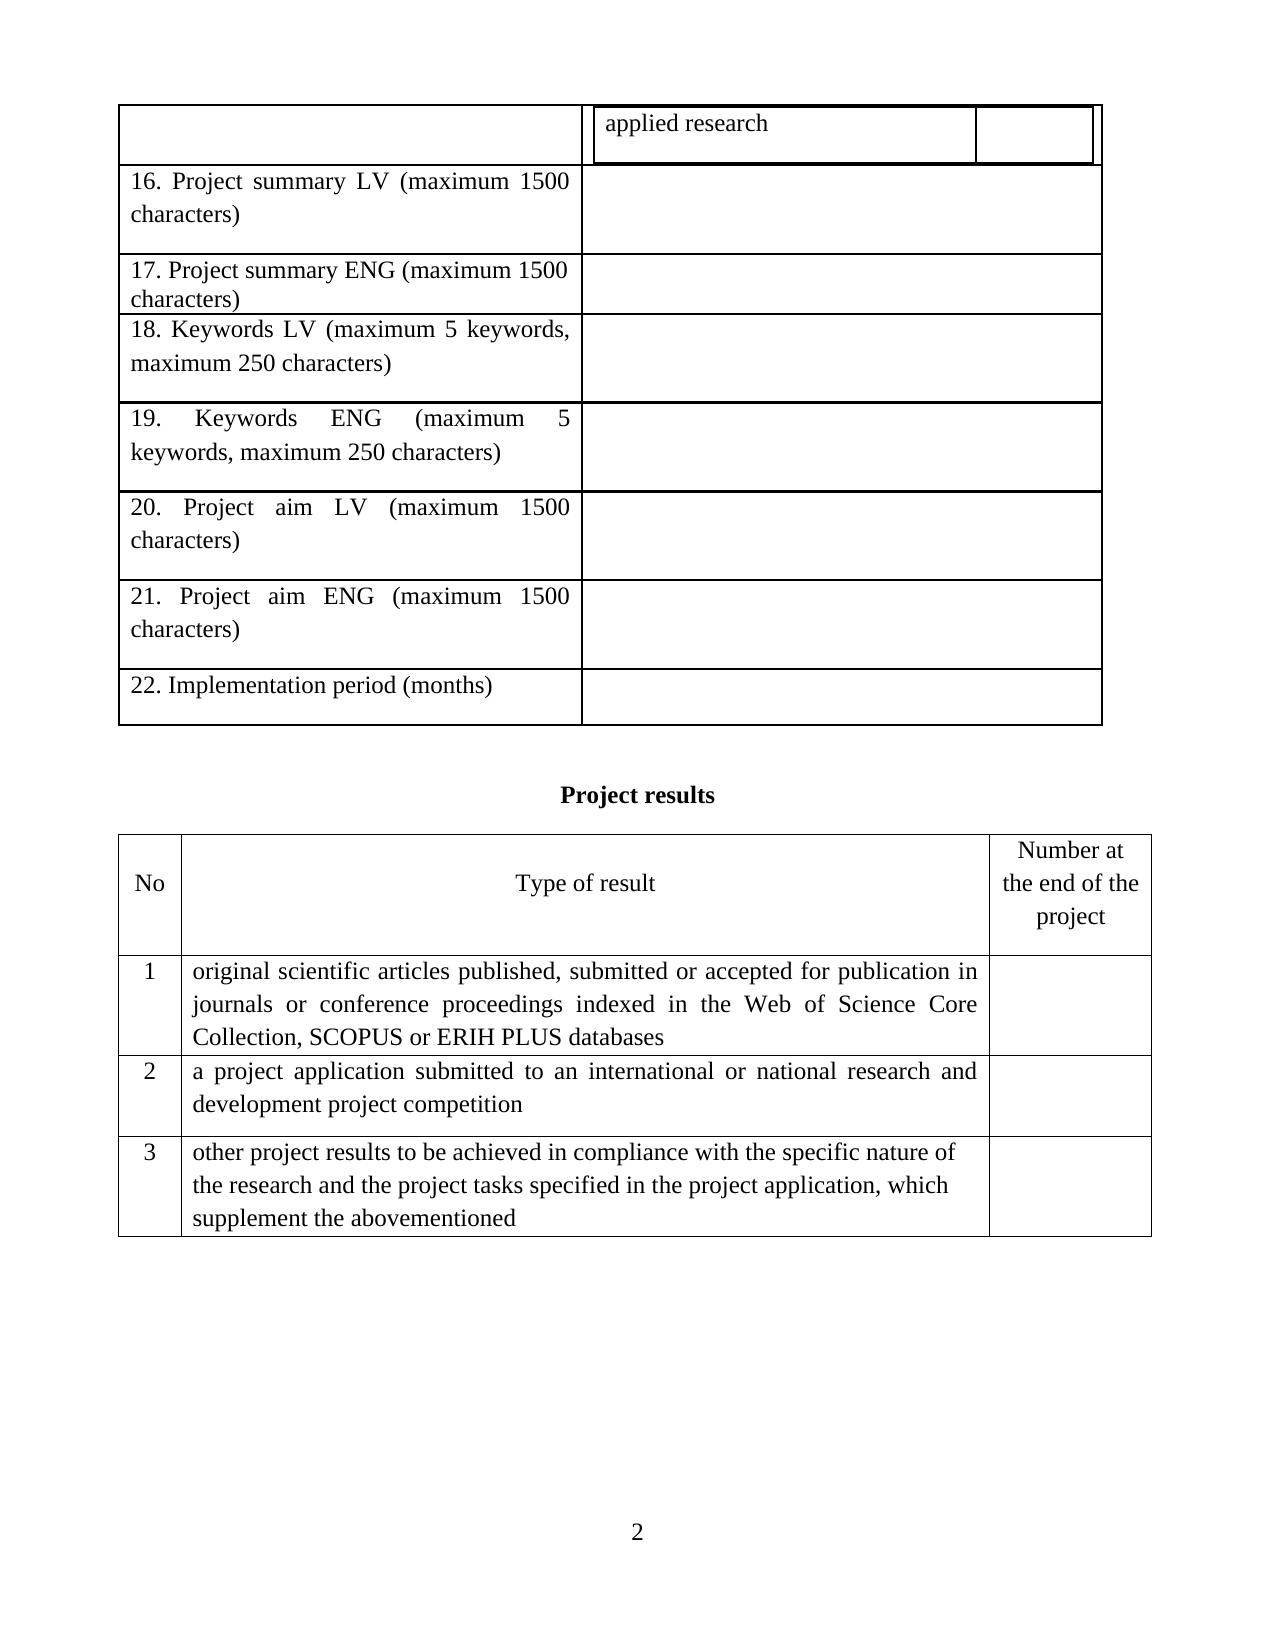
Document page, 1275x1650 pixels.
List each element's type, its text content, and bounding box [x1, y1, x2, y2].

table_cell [120, 106, 581, 164]
table_cell [583, 581, 1101, 668]
table_cell [583, 166, 1101, 253]
table_cell [1094, 106, 1101, 164]
table_cell 1 [119, 956, 181, 1055]
table_cell 17. Project summary ENG (maximum 1500 characters) [120, 255, 581, 312]
table_cell original scientific articles published, submitted or accepted for publication in journals or conference proceedings indexed in the Web of Science Core Collection, SCOPUS or ERIH PLUS databases [182, 956, 989, 1055]
table_cell [583, 493, 1101, 579]
table_cell 19. Keywords ENG (maximum 5 keywords, maximum 250 characters) [120, 404, 581, 490]
table_cell other project results to be achieved in compliance with the specific nature of the research and the project tasks specified in the project application, which supplement the abovementioned [182, 1137, 989, 1236]
table_cell 2 [119, 1056, 181, 1136]
table_cell 18. Keywords LV (maximum 5 keywords, maximum 250 characters) [120, 315, 581, 401]
table_cell 3 [119, 1137, 181, 1236]
text Project results [118, 780, 1157, 809]
table_cell [583, 106, 593, 164]
table_cell [583, 315, 1101, 401]
table_cell [583, 670, 1101, 724]
table_cell [595, 108, 975, 162]
table_cell [583, 404, 1101, 490]
table_cell 16. Project summary LV (maximum 1500 characters) [120, 166, 581, 253]
table_cell [990, 1137, 1151, 1236]
table_cell [990, 1056, 1151, 1136]
table_cell [583, 255, 1101, 312]
table_header Type of result [182, 835, 989, 955]
table_cell a project application submitted to an international or national research and development project competition [182, 1056, 989, 1136]
table_cell 20. Project aim LV (maximum 1500 characters) [120, 493, 581, 579]
table_cell 21. Project aim ENG (maximum 1500 characters) [120, 581, 581, 668]
table_header Number at the end of the project [990, 835, 1151, 955]
table_cell [977, 108, 1092, 162]
table_cell 22. Implementation period (months) [120, 670, 581, 724]
table_header No [119, 835, 181, 955]
table_cell [990, 956, 1151, 1055]
